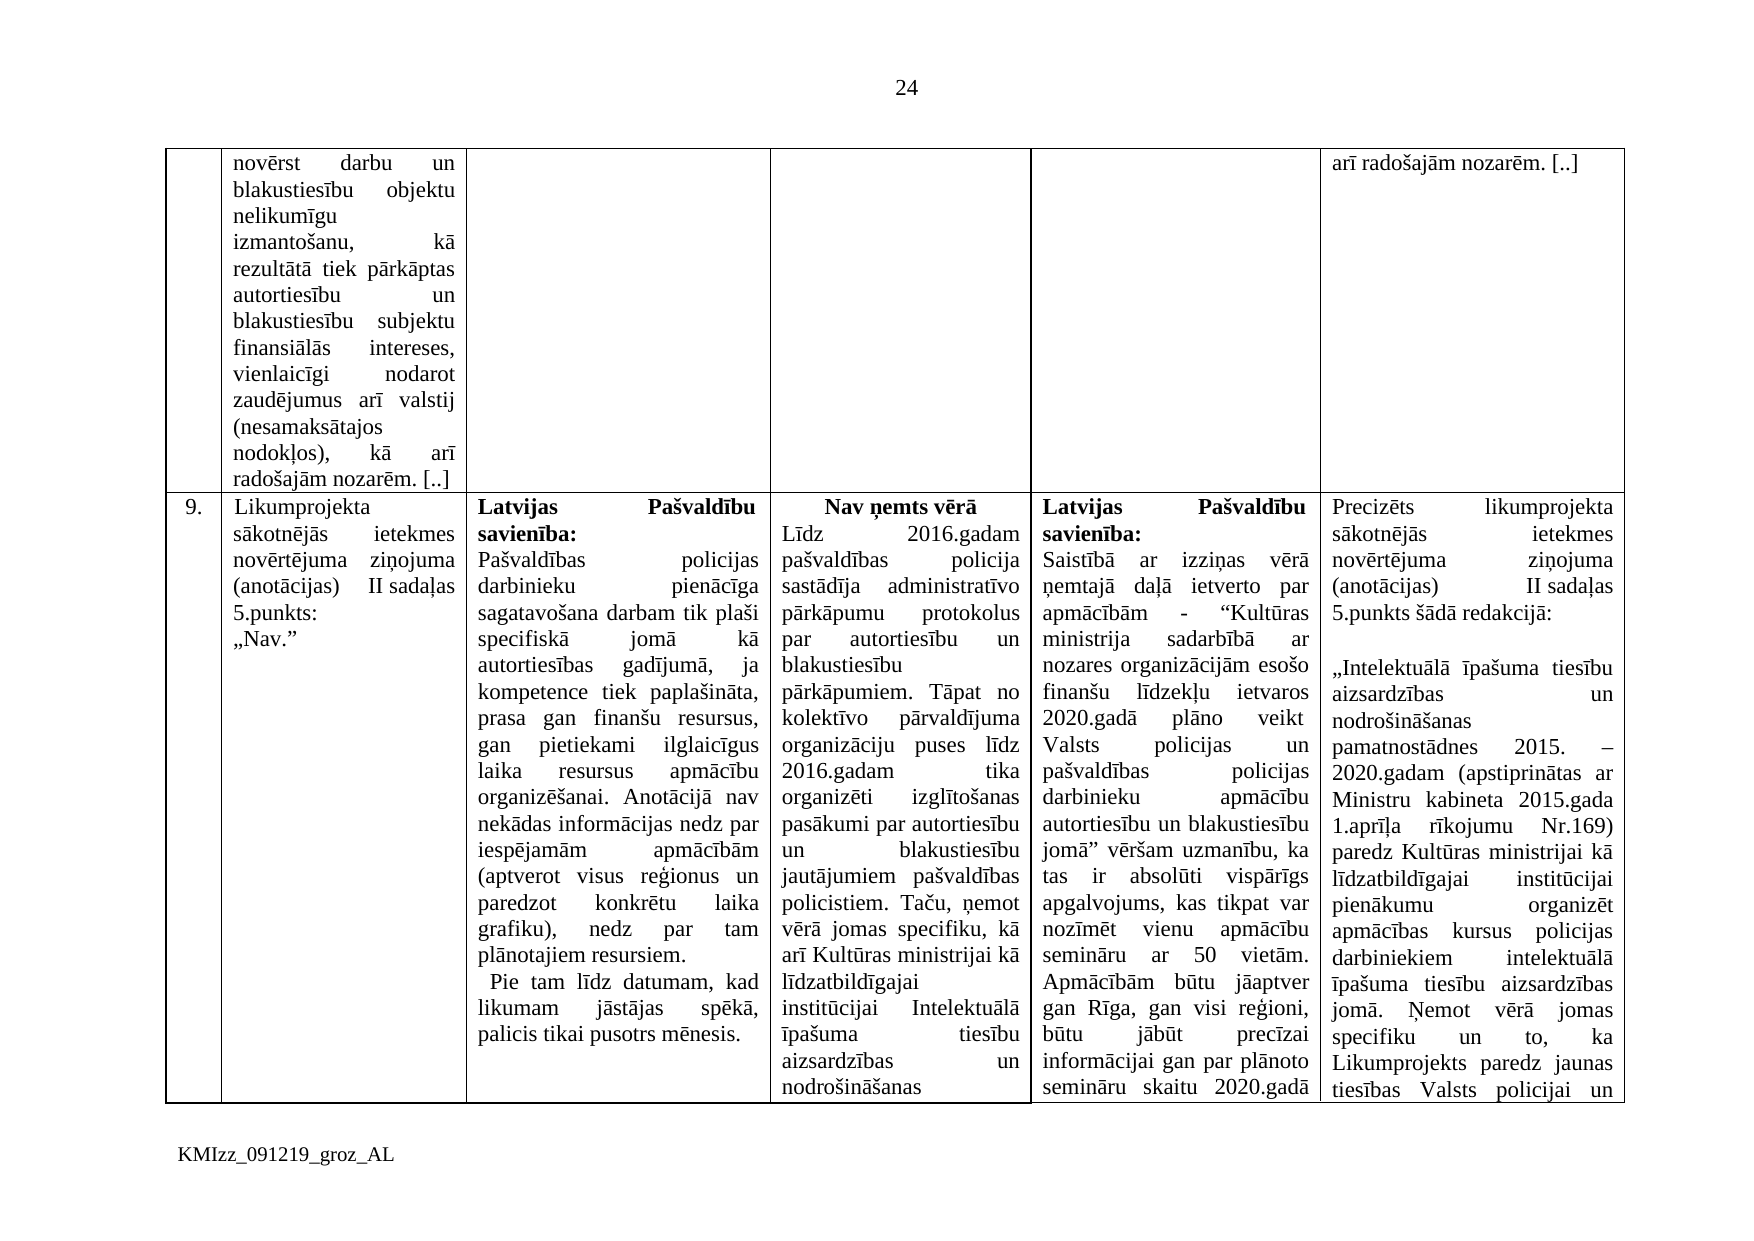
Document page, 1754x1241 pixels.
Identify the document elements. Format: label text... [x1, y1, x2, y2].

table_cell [1321, 493, 1624, 1102]
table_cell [222, 149, 466, 492]
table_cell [1032, 493, 1321, 1102]
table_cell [771, 493, 1030, 1102]
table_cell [467, 149, 770, 492]
table_cell [1032, 149, 1320, 492]
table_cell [1321, 149, 1624, 492]
table_cell 8. [167, 149, 221, 492]
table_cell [771, 149, 1030, 492]
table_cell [467, 493, 770, 1102]
table_cell 9. [167, 493, 221, 1102]
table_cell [222, 493, 466, 1102]
